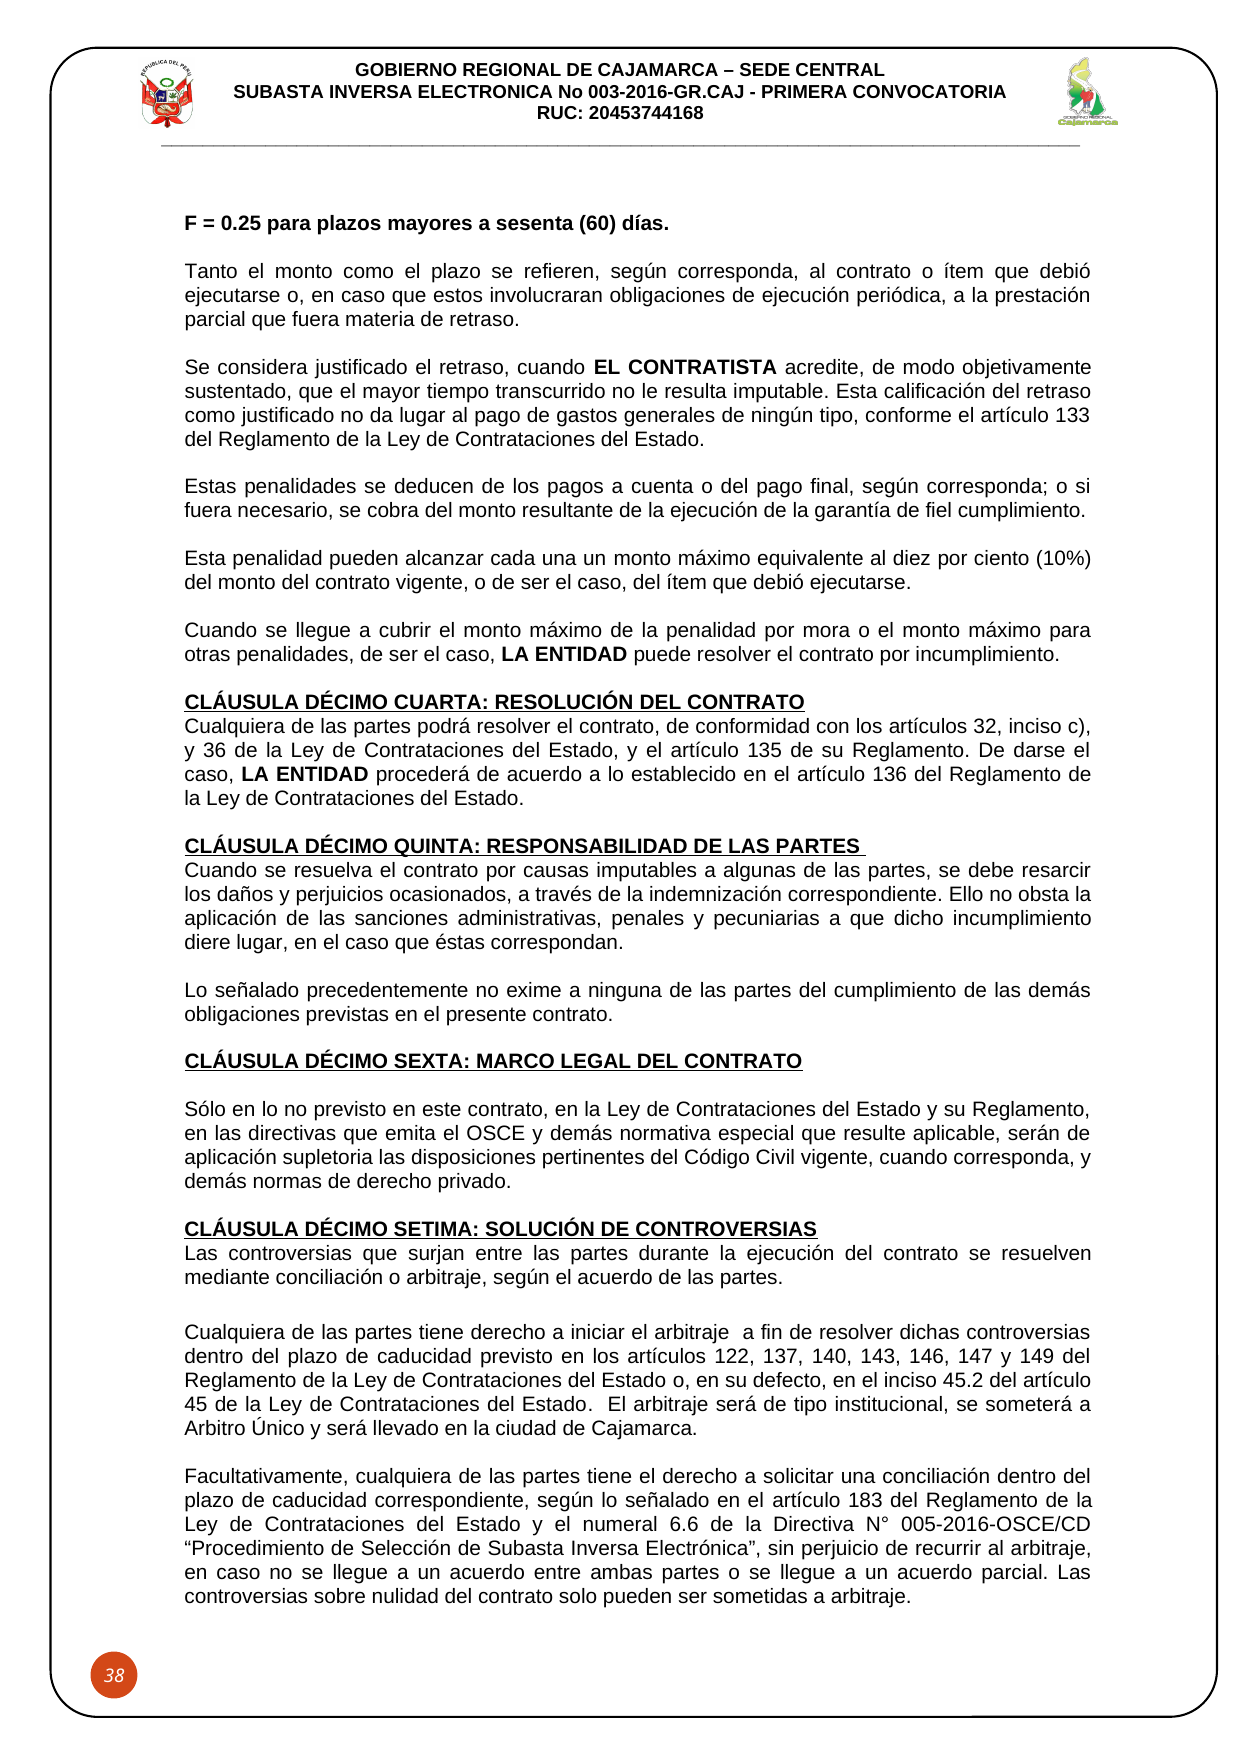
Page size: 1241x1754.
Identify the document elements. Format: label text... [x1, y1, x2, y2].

text F = 0.25 para plazos mayores a sesenta (60) días. [184, 211, 1092, 235]
text CLÁUSULA DÉCIMO CUARTA: RESOLUCIÓN DEL CONTRATO [184, 690, 1092, 714]
subtitle CLÁUSULA DÉCIMO SETIMA: SOLUCIÓN DE CONTROVERSIAS [184, 1217, 1092, 1241]
picture [138, 57, 195, 129]
text Tanto el monto como el plazo se refieren, según corresponda, al contrato o ítem que debió ejecutarse o, en caso que estos involucraran obligaciones de ejecución periódica, a la prestación parcial que fuera materia de retraso. [184, 259, 1092, 331]
text Lo señalado precedentemente no exime a ninguna de las partes del cumplimiento de las demás obligaciones previstas en el presente contrato. [184, 977, 1092, 1025]
text CLÁUSULA DÉCIMO QUINTA: RESPONSABILIDAD DE LAS PARTES [184, 834, 1092, 858]
text Cualquiera de las partes podrá resolver el contrato, de conformidad con los artículos 32, inciso c), y 36 de la Ley de Contrataciones del Estado, y el artículo 135 de su Reglamento. De darse el caso, LA ENTIDAD procederá de acuerdo a lo establecido en el artículo 136 del Reglamento de la Ley de Contrataciones del Estado. [184, 714, 1092, 810]
text Cualquiera de las partes tiene derecho a iniciar el arbitraje a fin de resolver dichas controversias dentro del plazo de caducidad previsto en los artículos 122, 137, 140, 143, 146, 147 y 149 del Reglamento de la Ley de Contrataciones del Estado o, en su defecto, en el inciso 45.2 del artículo 45 de la Ley de Contrataciones del Estado. El arbitraje será de tipo institucional, se someterá a Arbitro Único y será llevado en la ciudad de Cajamarca. [184, 1320, 1092, 1440]
text Se considera justificado el retraso, cuando EL CONTRATISTA acredite, de modo objetivamente sustentado, que el mayor tiempo transcurrido no le resulta imputable. Esta calificación del retraso como justificado no da lugar al pago de gastos generales de ningún tipo, conforme el artículo 133 del Reglamento de la Ley de Contrataciones del Estado. [184, 354, 1092, 450]
text Esta penalidad pueden alcanzar cada una un monto máximo equivalente al diez por ciento (10%) del monto del contrato vigente, o de ser el caso, del ítem que debió ejecutarse. [184, 546, 1092, 594]
picture [1058, 57, 1118, 126]
text Estas penalidades se deducen de los pagos a cuenta o del pago final, según corresponda; o si fuera necesario, se cobra del monto resultante de la ejecución de la garantía de fiel cumplimiento. [184, 474, 1092, 522]
text CLÁUSULA DÉCIMO SEXTA: MARCO LEGAL DEL CONTRATO [184, 1049, 1092, 1073]
text Sólo en lo no previsto en este contrato, en la Ley de Contrataciones del Estado y su Reglamento, en las directivas que emita el OSCE y demás normativa especial que resulte aplicable, serán de aplicación supletoria las disposiciones pertinentes del Código Civil vigente, cuando corresponda, y demás normas de derecho privado. [184, 1097, 1092, 1193]
text Facultativamente, cualquiera de las partes tiene el derecho a solicitar una conciliación dentro del plazo de caducidad correspondiente, según lo señalado en el artículo 183 del Reglamento de la Ley de Contrataciones del Estado y el numeral 6.6 de la Directiva N° 005-2016-OSCE/CD “Procedimiento de Selección de Subasta Inversa Electrónica”, sin perjuicio de recurrir al arbitraje, en caso no se llegue a un acuerdo entre ambas partes o se llegue a un acuerdo parcial. Las controversias sobre nulidad del contrato solo pueden ser sometidas a arbitraje. [184, 1464, 1092, 1608]
text Cuando se resuelva el contrato por causas imputables a algunas de las partes, se debe resarcir los daños y perjuicios ocasionados, a través de la indemnización correspondiente. Ello no obsta la aplicación de las sanciones administrativas, penales y pecuniarias a que dicho incumplimiento diere lugar, en el caso que éstas correspondan. [184, 858, 1092, 953]
text Las controversias que surjan entre las partes durante la ejecución del contrato se resuelven mediante conciliación o arbitraje, según el acuerdo de las partes. [184, 1241, 1092, 1289]
text Cuando se llegue a cubrir el monto máximo de la penalidad por mora o el monto máximo para otras penalidades, de ser el caso, LA ENTIDAD puede resolver el contrato por incumplimiento. [184, 618, 1092, 666]
